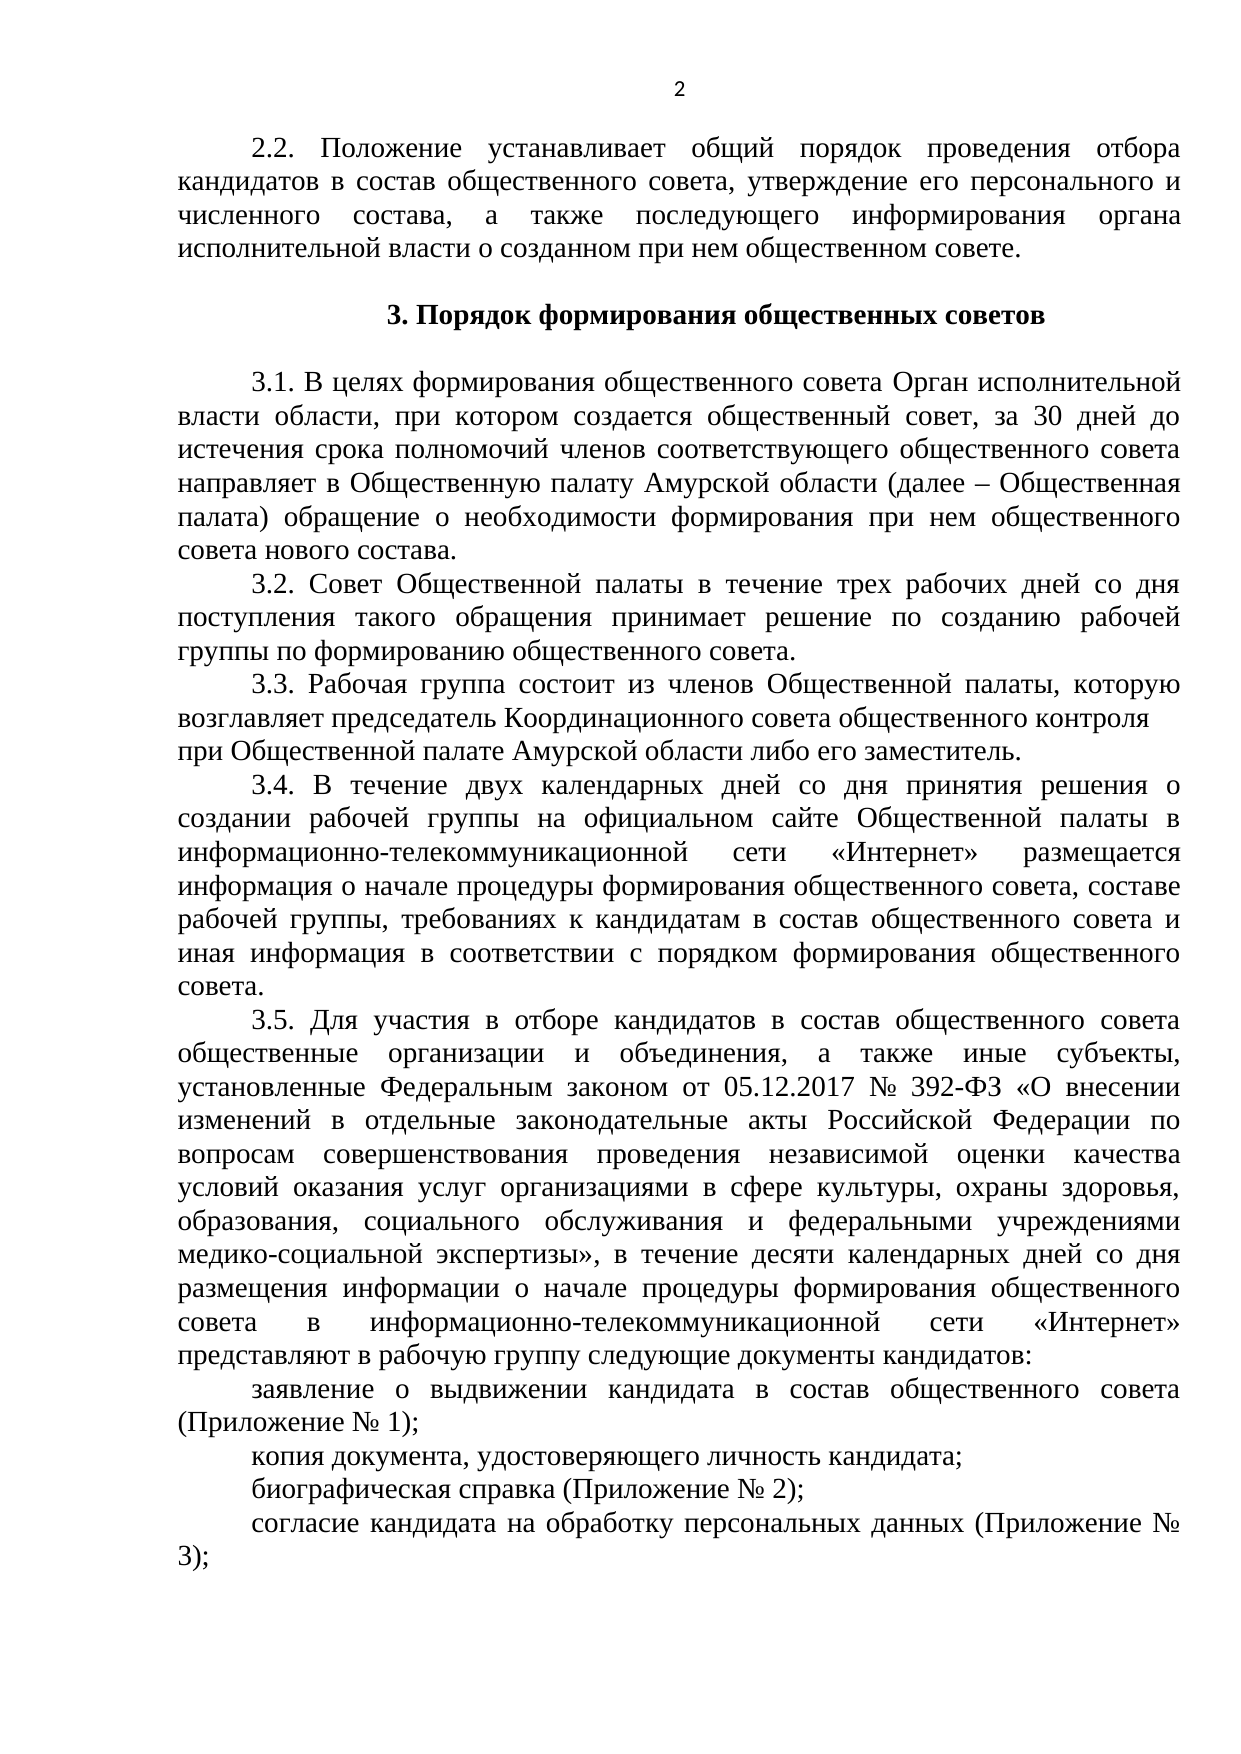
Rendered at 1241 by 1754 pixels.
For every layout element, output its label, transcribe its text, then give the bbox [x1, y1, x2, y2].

text 3. Порядок формирования общественных советов [177, 297, 1181, 331]
text копия документа, удостоверяющего личность кандидата; [177, 1438, 1181, 1471]
text согласие кандидата на обработку персональных данных (Приложение № 3); [177, 1505, 1181, 1572]
text 3.1. В целях формирования общественного совета Орган исполнительной власти области, при котором создается общественный совет, за 30 дней до истечения срока полномочий членов соответствующего общественного совета направляет в Общественную палату Амурской области (далее – Общественная палата) обращение о необходимости формирования при нем общественного совета нового состава. [177, 364, 1181, 566]
text 3.2. Совет Общественной палаты в течение трех рабочих дней со дня поступления такого обращения принимает решение по созданию рабочей группы по формированию общественного совета. [177, 566, 1181, 666]
text 3.4. В течение двух календарных дней со дня принятия решения о создании рабочей группы на официальном сайте Общественной палаты в информационно-телекоммуникационной сети «Интернет» размещается информация о начале процедуры формирования общественного совета, составе рабочей группы, требованиях к кандидатам в состав общественного совета и иная информация в соответствии с порядком формирования общественного совета. [177, 767, 1181, 1002]
text биографическая справка (Приложение № 2); [177, 1471, 1181, 1505]
text 2.2. Положение устанавливает общий порядок проведения отбора кандидатов в состав общественного совета, утверждение его персонального и численного состава, а также последующего информирования органа исполнительной власти о созданном при нем общественном совете. [177, 130, 1181, 264]
text при Общественной палате Амурской области либо его заместитель. [177, 733, 1181, 767]
text 3.5. Для участия в отборе кандидатов в состав общественного совета общественные организации и объединения, а также иные субъекты, установленные Федеральным законом от 05.12.2017 № 392-ФЗ «О внесении изменений в отдельные законодательные акты Российской Федерации по вопросам совершенствования проведения независимой оценки качества условий оказания услуг организациями в сфере культуры, охраны здоровья, образования, социального обслуживания и федеральными учреждениями медико-социальной экспертизы», в течение десяти календарных дней со дня размещения информации о начале процедуры формирования общественного совета в информационно-телекоммуникационной сети «Интернет» представляют в рабочую группу следующие документы кандидатов: [177, 1002, 1181, 1371]
text заявление о выдвижении кандидата в состав общественного совета (Приложение № 1); [177, 1371, 1181, 1438]
text 3.3. Рабочая группа состоит из членов Общественной палаты, которую возглавляет председатель Координационного совета общественного контроля [177, 666, 1181, 733]
